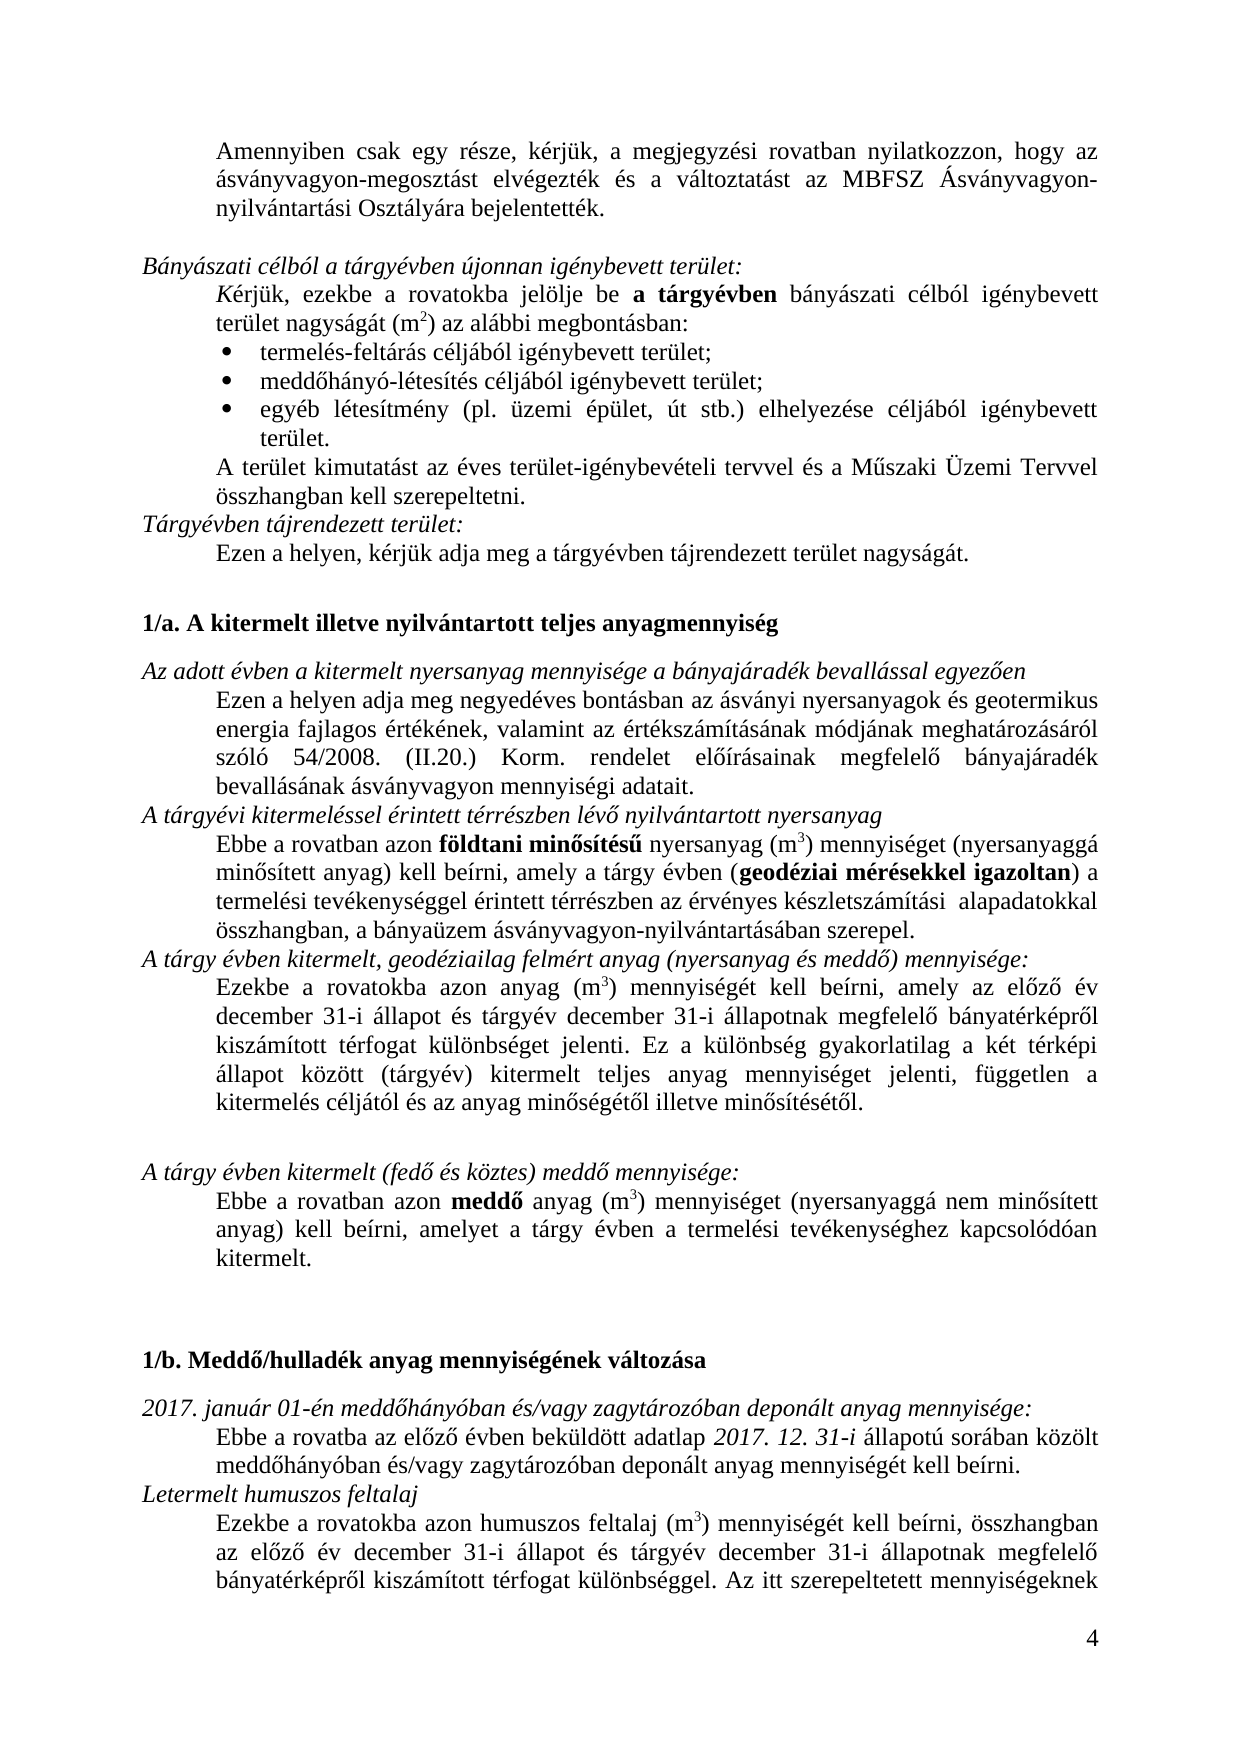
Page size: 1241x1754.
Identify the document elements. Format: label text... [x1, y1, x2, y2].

text 2017. január 01-én meddőhányóban és/vagy zagytározóban deponált anyag mennyisége: [142, 1393, 1098, 1422]
text Amennyiben csak egy része, kérjük, a megjegyzési rovatban nyilatkozzon, hogy az ásványvagyon-megosztást elvégezték és a változtatást az MBFSZ Ásványvagyon- nyilvántartási Osztályára bejelentették. [216, 136, 1098, 222]
text A tárgyévi kitermeléssel érintett térrészben lévő nyilvántartott nyersanyag [142, 800, 1098, 829]
text 1/a. A kitermelt illetve nyilvántartott teljes anyagmennyiség [142, 608, 1098, 637]
text Ezekbe a rovatokba azon anyag (m3) mennyiségét kell beírni, amely az előző év december 31-i állapot és tárgyév december 31-i állapotnak megfelelő bányatérképről kiszámított térfogat különbséget jelenti. Ez a különbség gyakorlatilag a két térképi állapot között (tárgyév) kitermelt teljes anyag mennyiséget jelenti, független a kitermelés céljától és az anyag minőségétől illetve minősítésétől. [216, 972, 1098, 1116]
text A tárgy évben kitermelt, geodéziailag felmért anyag (nyersanyag és meddő) mennyisége: [142, 944, 1098, 972]
text Az adott évben a kitermelt nyersanyag mennyisége a bányajáradék bevallással egyezően [142, 656, 1098, 685]
list Bányászati célból a tárgyévben újonnan igénybevett terület: [142, 251, 1098, 279]
list meddőhányó-létesítés céljából igénybevett terület; [222, 366, 1098, 394]
text Ebbe a rovatba az előző évben beküldött adatlap 2017. 12. 31-i állapotú sorában közölt meddőhányóban és/vagy zagytározóban deponált anyag mennyiségét kell beírni. [216, 1422, 1098, 1479]
text 1/b. Meddő/hulladék anyag mennyiségének változása [142, 1345, 1098, 1374]
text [216, 1508, 1098, 1594]
list termelés-feltárás céljából igénybevett terület; [222, 337, 1098, 366]
text Ebbe a rovatban azon földtani minősítésű nyersanyag (m3) mennyiséget (nyersanyaggá minősített anyag) kell beírni, amely a tárgy évben (geodéziai mérésekkel igazoltan) a termelési tevékenységgel érintett térrészben az érvényes készletszámítási alapadatokkal összhangban, a bányaüzem ásványvagyon-nyilvántartásában szerepel. [216, 829, 1098, 944]
list Kérjük, ezekbe a rovatokba jelölje be a tárgyévben bányászati célból igénybevett terület nagyságát (m2) az alábbi megbontásban: [216, 279, 1098, 337]
text Ezen a helyen, kérjük adja meg a tárgyévben tájrendezett terület nagyságát. [216, 538, 1098, 567]
text A terület kimutatást az éves terület-igénybevételi tervvel és a Műszaki Üzemi Tervvel összhangban kell szerepeltetni. [216, 452, 1098, 509]
text Ebbe a rovatban azon meddő anyag (m3) mennyiséget (nyersanyaggá nem minősített anyag) kell beírni, amelyet a tárgy évben a termelési tevékenységhez kapcsolódóan kitermelt. [216, 1186, 1098, 1272]
text Letermelt humuszos feltalaj [142, 1479, 1098, 1508]
list egyéb létesítmény (pl. üzemi épület, út stb.) elhelyezése céljából igénybevett terület. [222, 394, 1098, 452]
text Ezen a helyen adja meg negyedéves bontásban az ásványi nyersanyagok és geotermikus energia fajlagos értékének, valamint az értékszámításának módjának meghatározásáról szóló 54/2008. (II.20.) Korm. rendelet előírásainak megfelelő bányajáradék bevallásának ásványvagyon mennyiségi adatait. [216, 685, 1098, 800]
text Tárgyévben tájrendezett terület: [142, 509, 1098, 538]
text A tárgy évben kitermelt (fedő és köztes) meddő mennyisége: [142, 1157, 1098, 1186]
